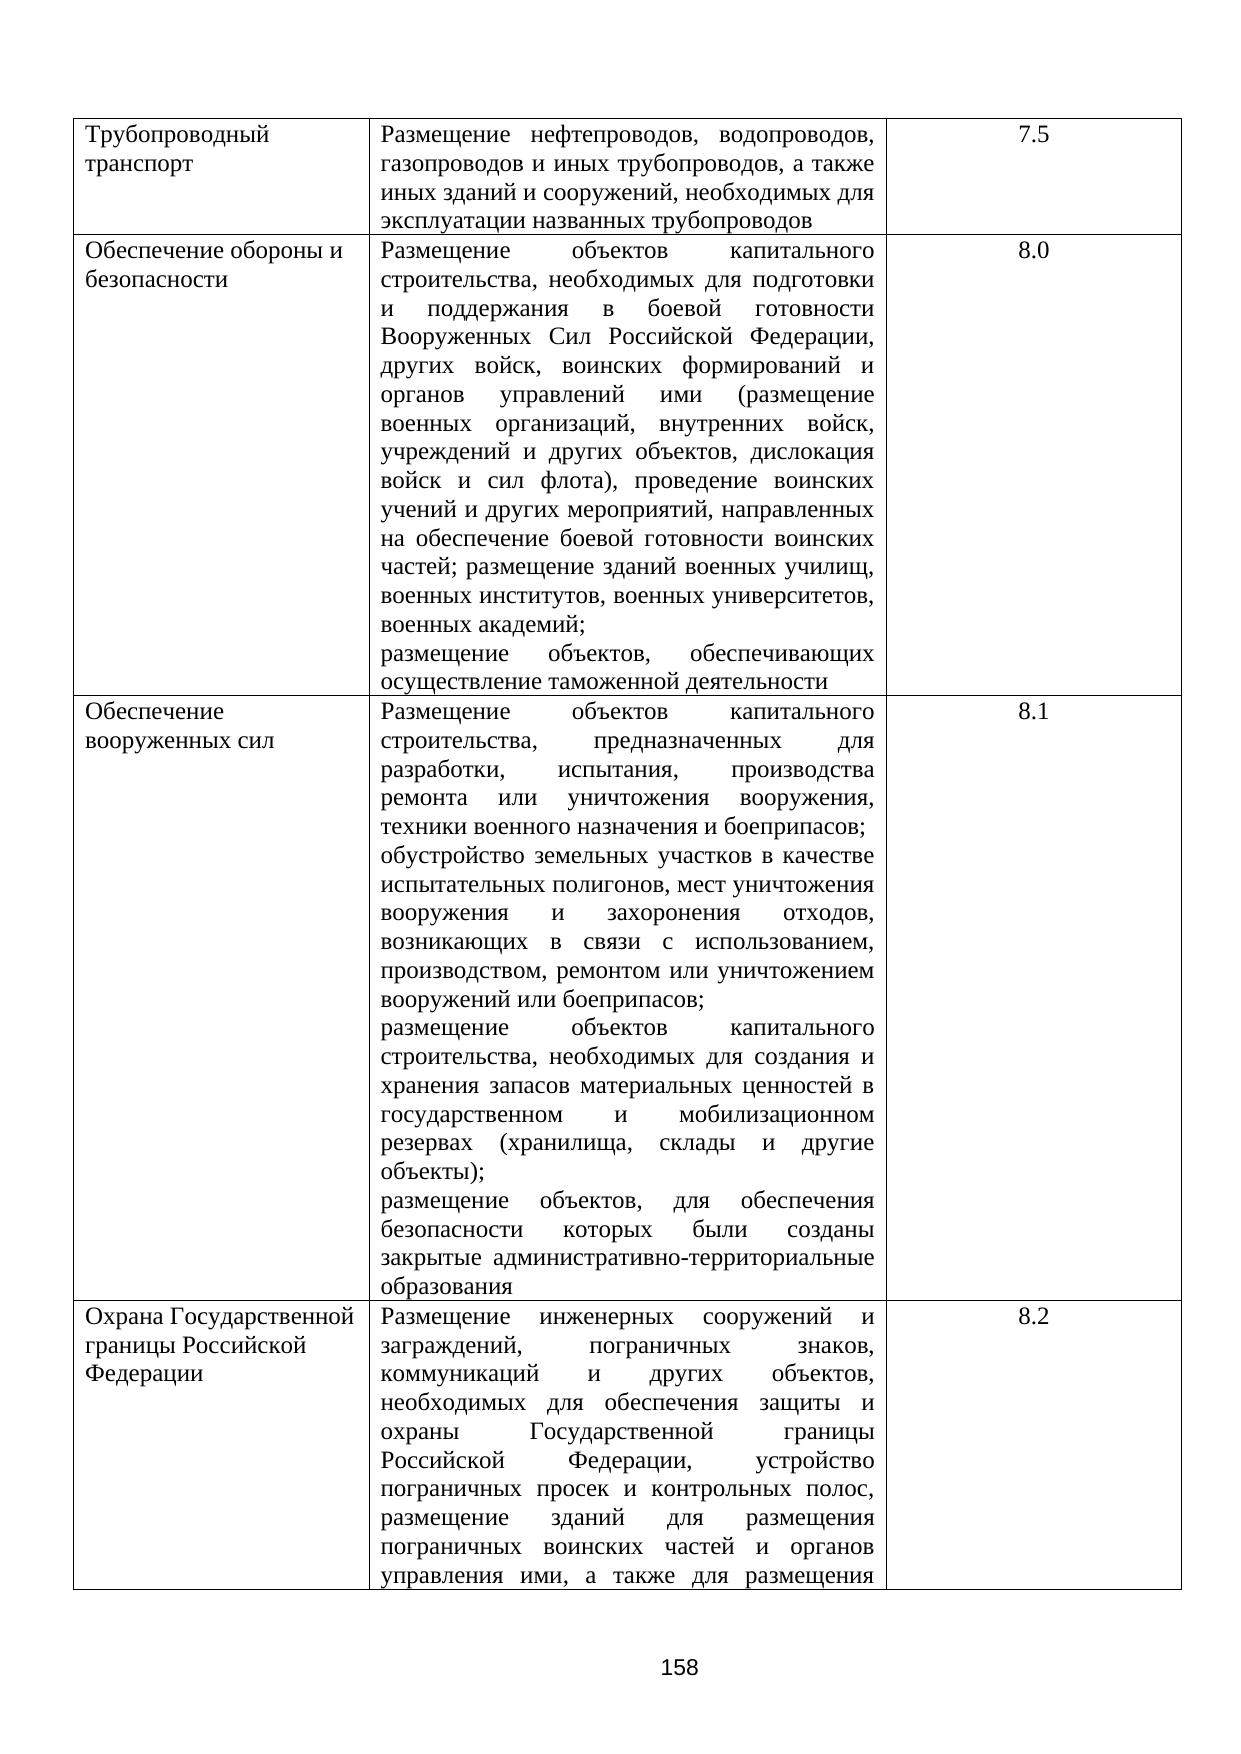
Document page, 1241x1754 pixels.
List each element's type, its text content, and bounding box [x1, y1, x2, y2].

table_cell Обеспечение вооруженных сил [74, 696, 369, 1300]
table_cell Размещение нефтепроводов, водопроводов, газопроводов и иных трубопроводов, а также иных зданий и сооружений, необходимых для эксплуатации названных трубопроводов [370, 119, 886, 234]
table_cell Размещение объектов капитального строительства, необходимых для подготовки и поддержания в боевой готовности Вооруженных Сил Российской Федерации, других войск, воинских формирований и органов управлений ими (размещение военных организаций, внутренних войск, учреждений и других объектов, дислокация войск и сил флота), проведение воинских учений и других мероприятий, направленных на обеспечение боевой готовности воинских частей; размещение зданий военных училищ, военных институтов, военных университетов, военных академий; размещение объектов, обеспечивающих осуществление таможенной деятельности [370, 235, 886, 695]
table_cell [370, 1301, 886, 1588]
table_cell 8.0 [887, 235, 1181, 695]
table_cell 7.5 [887, 119, 1181, 234]
table_cell Обеспечение обороны и безопасности [74, 235, 369, 695]
table_cell 8.2 [887, 1301, 1181, 1588]
table_cell Размещение объектов капитального строительства, предназначенных для разработки, испытания, производства ремонта или уничтожения вооружения, техники военного назначения и боеприпасов; обустройство земельных участков в качестве испытательных полигонов, мест уничтожения вооружения и захоронения отходов, возникающих в связи с использованием, производством, ремонтом или уничтожением вооружений или боеприпасов; размещение объектов капитального строительства, необходимых для создания и хранения запасов материальных ценностей в государственном и мобилизационном резервах (хранилища, склады и другие объекты); размещение объектов, для обеспечения безопасности которых были созданы закрытые административно-территориальные образования [370, 696, 886, 1300]
table_cell 8.1 [887, 696, 1181, 1300]
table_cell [74, 1301, 369, 1588]
table_cell Трубопроводный транспорт [74, 119, 369, 234]
